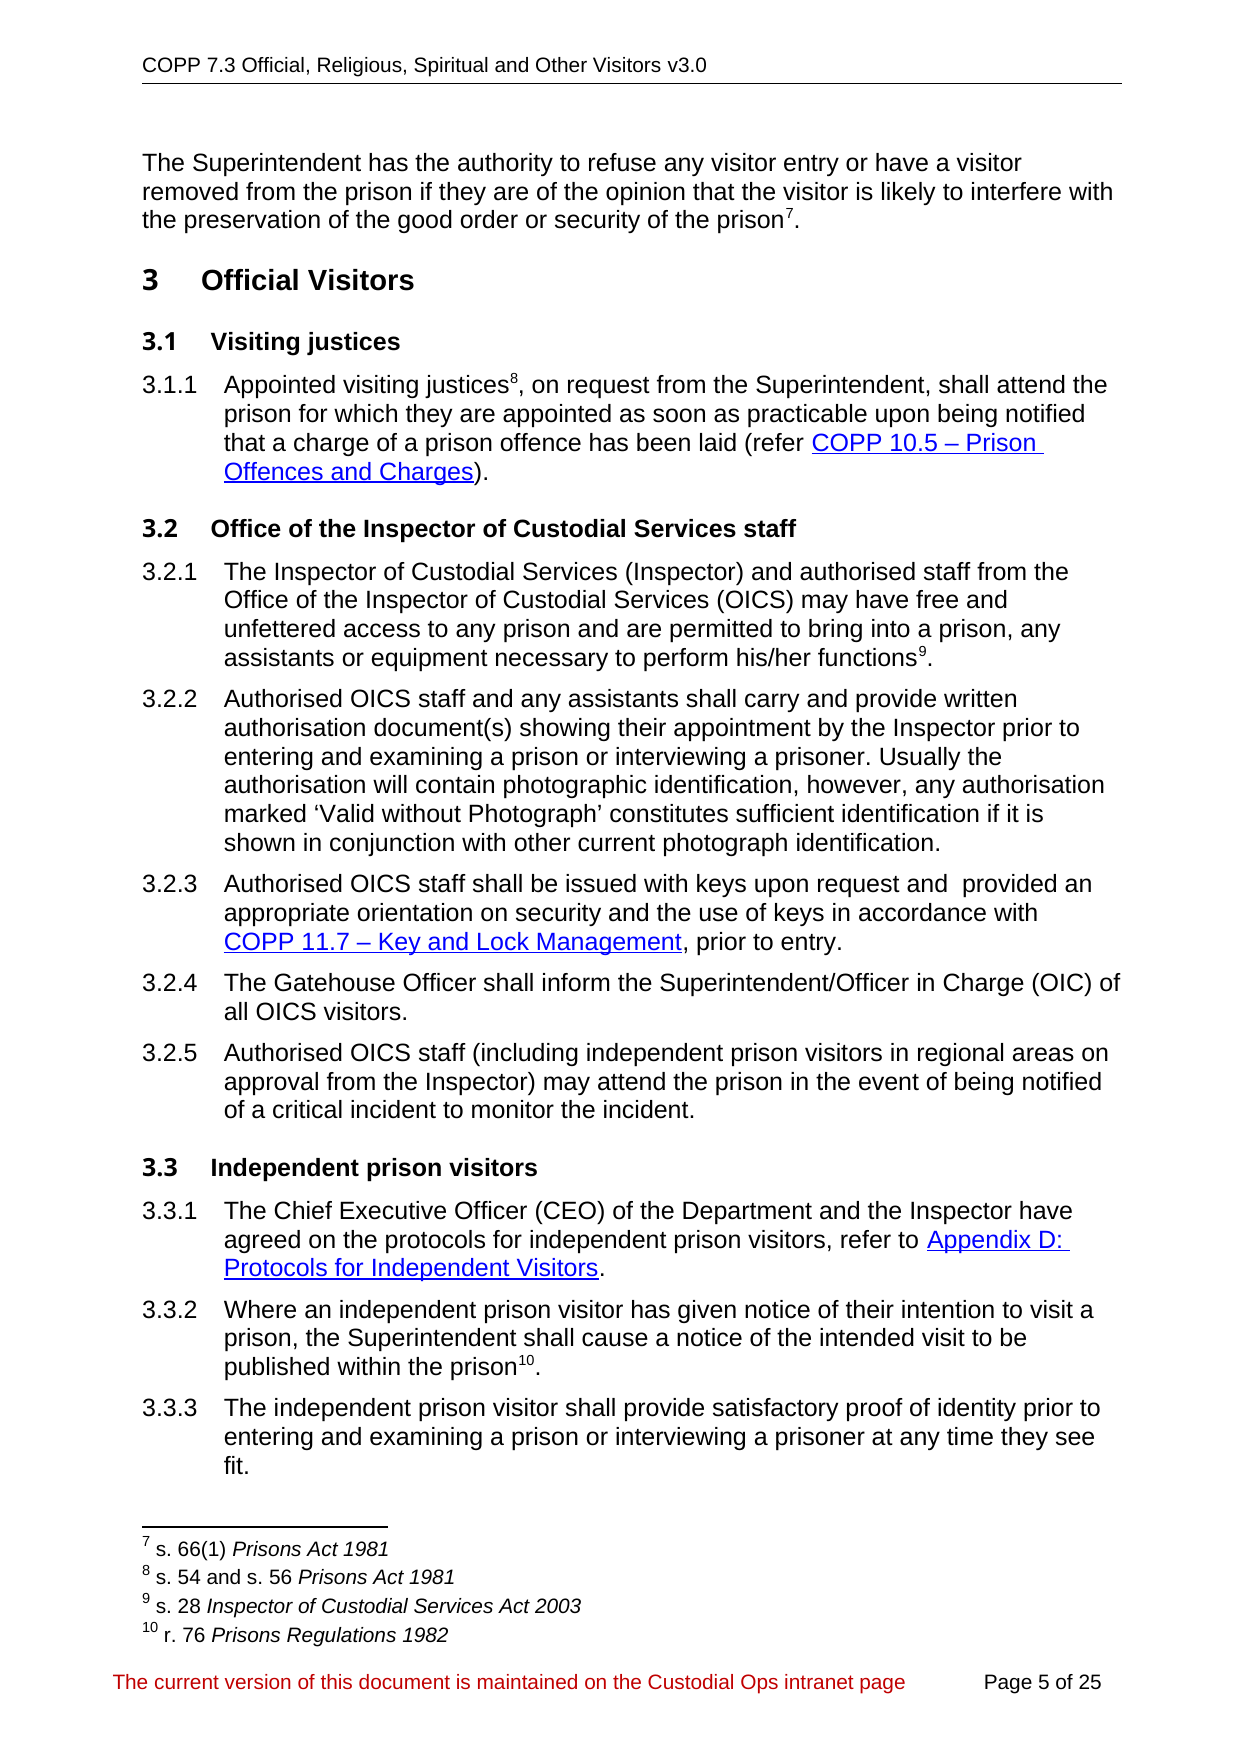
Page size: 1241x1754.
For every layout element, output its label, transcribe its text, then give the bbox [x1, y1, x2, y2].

subtitle The independent prison visitor shall provide satisfactory proof of identity prior to entering and examining a prison or interviewing a prisoner at any time they see fit. [142, 1393, 1122, 1479]
subtitle Appointed visiting justices, on request from the Superintendent, shall attend the prison for which they are appointed as soon as practicable upon being notified that a charge of a prison offence has been laid (refer COPP 10.5 – Prison Offences and Charges). [142, 370, 1122, 485]
subtitle Authorised OICS staff and any assistants shall carry and provide written authorisation document(s) showing their appointment by the Inspector prior to entering and examining a prison or interviewing a prisoner. Usually the authorisation will contain photographic identification, however, any authorisation marked ‘Valid without Photograph’ constitutes sufficient identification if it is shown in conjunction with other current photograph identification. [142, 684, 1122, 857]
subtitle The Chief Executive Officer (CEO) of the Department and the Inspector have agreed on the protocols for independent prison visitors, refer to Appendix D: Protocols for Independent Visitors. [142, 1196, 1122, 1282]
subtitle Where an independent prison visitor has given notice of their intention to visit a prison, the Superintendent shall cause a notice of the intended visit to be published within the prison. [142, 1294, 1122, 1381]
subtitle Authorised OICS staff shall be issued with keys upon request and provided an appropriate orientation on security and the use of keys in accordance with COPP 11.7 – Key and Lock Management, prior to entry. [142, 869, 1122, 956]
subtitle Visiting justices [142, 324, 1122, 358]
subtitle Official Visitors [142, 259, 1122, 299]
subtitle Authorised OICS staff (including independent prison visitors in regional areas on approval from the Inspector) may attend the prison in the event of being notified of a critical incident to monitor the incident. [142, 1038, 1122, 1124]
subtitle Office of the Inspector of Custodial Services staff [142, 510, 1122, 544]
subtitle The Gatehouse Officer shall inform the Superintendent/Officer in Charge (OIC) of all OICS visitors. [142, 968, 1122, 1026]
text The Superintendent has the authority to refuse any visitor entry or have a visitor removed from the prison if they are of the opinion that the visitor is likely to interfere with the preservation of the good order or security of the prison. [142, 148, 1122, 234]
subtitle The Inspector of Custodial Services (Inspector) and authorised staff from the Office of the Inspector of Custodial Services (OICS) may have free and unfettered access to any prison and are permitted to bring into a prison, any assistants or equipment necessary to perform his/her functions. [142, 557, 1122, 672]
subtitle Independent prison visitors [142, 1149, 1122, 1183]
